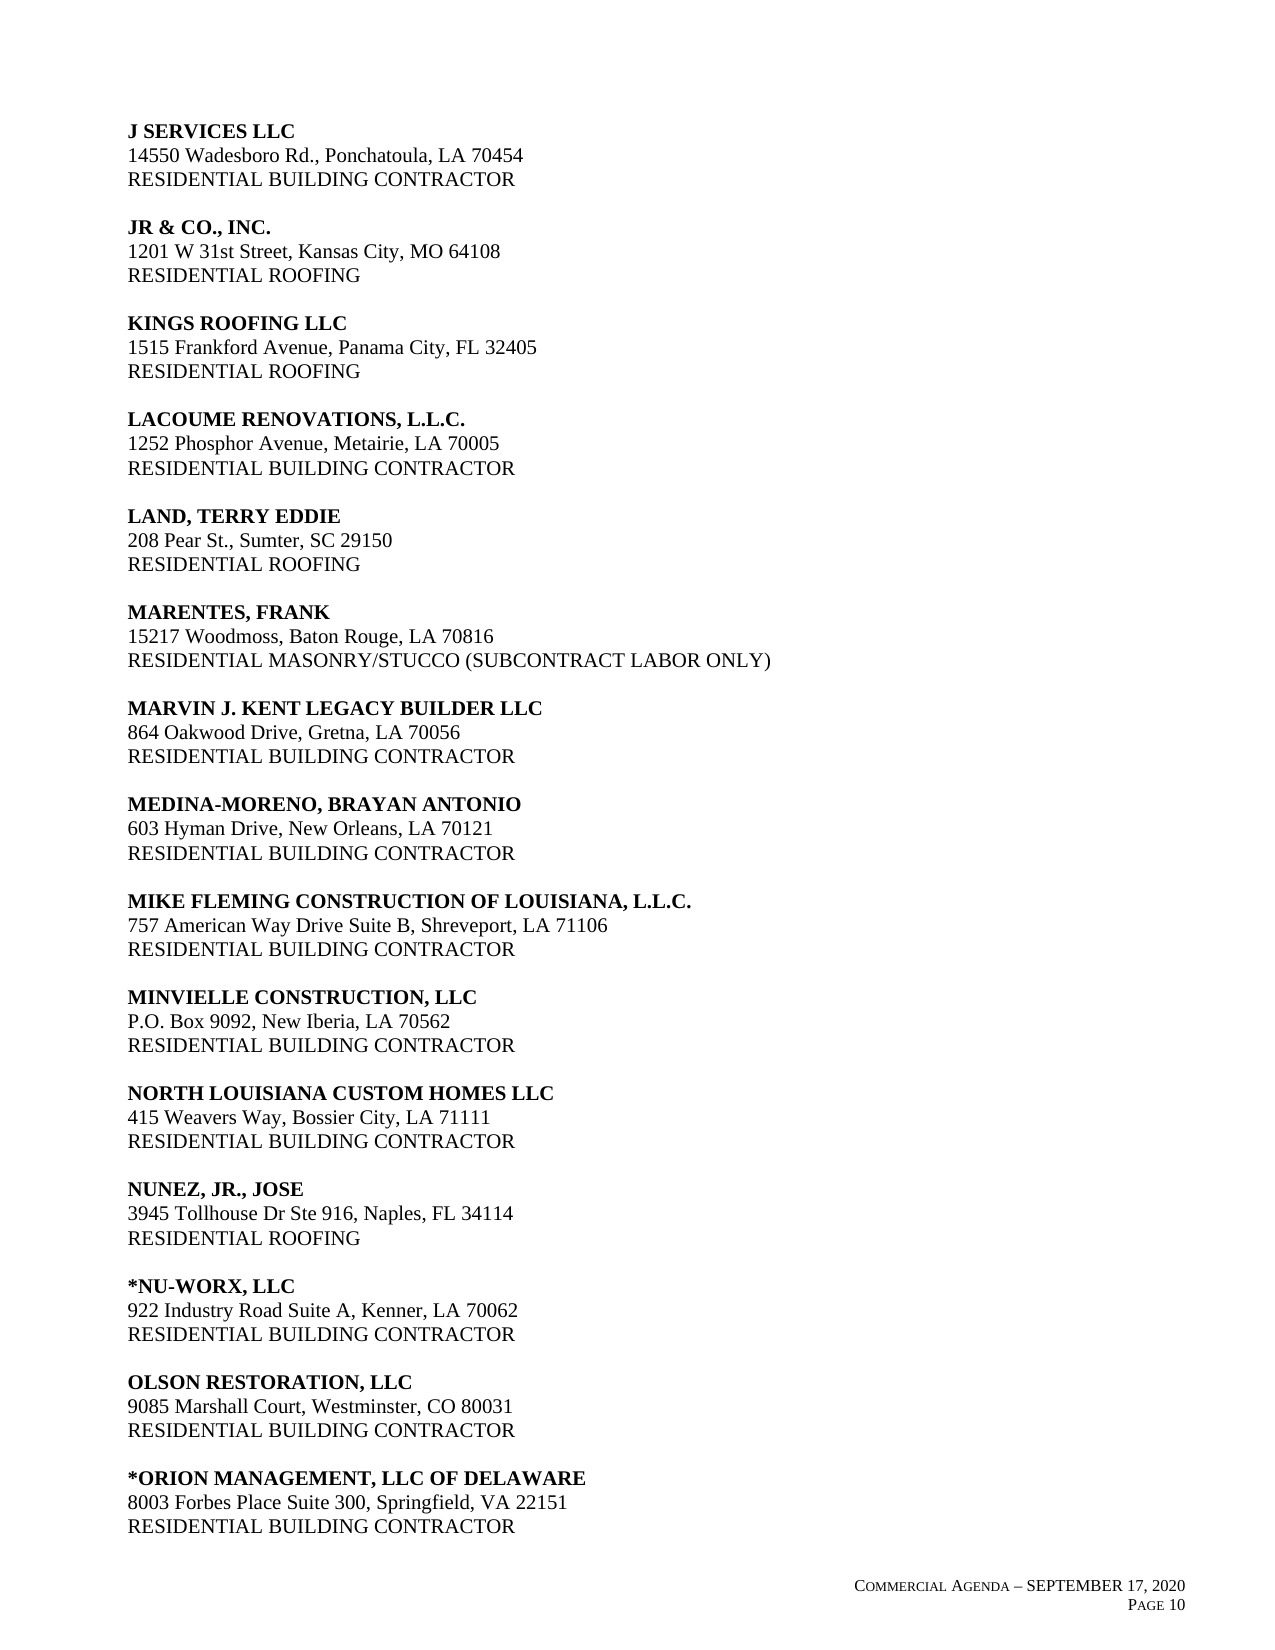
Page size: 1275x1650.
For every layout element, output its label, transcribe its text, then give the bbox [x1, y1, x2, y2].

text J SERVICES LLC [127, 118, 1185, 143]
text RESIDENTIAL BUILDING CONTRACTOR [127, 167, 1185, 191]
text RESIDENTIAL BUILDING CONTRACTOR [127, 1322, 1185, 1346]
text RESIDENTIAL BUILDING CONTRACTOR [127, 1514, 1185, 1538]
text P.O. Box 9092, New Iberia, LA 70562 [127, 1009, 1185, 1033]
text 8003 Forbes Place Suite 300, Springfield, VA 22151 [127, 1490, 1185, 1514]
text 15217 Woodmoss, Baton Rouge, LA 70816 [127, 624, 1185, 648]
text RESIDENTIAL BUILDING CONTRACTOR [127, 744, 1185, 768]
text RESIDENTIAL BUILDING CONTRACTOR [127, 1418, 1185, 1442]
text RESIDENTIAL ROOFING [127, 359, 1185, 383]
text RESIDENTIAL BUILDING CONTRACTOR [127, 1033, 1185, 1057]
text 603 Hyman Drive, New Orleans, LA 70121 [127, 816, 1185, 840]
text *NU-WORX, LLC [127, 1273, 1185, 1298]
text JR & CO., INC. [127, 215, 1185, 239]
text RESIDENTIAL ROOFING [127, 1225, 1185, 1249]
text MIKE FLEMING CONSTRUCTION OF LOUISIANA, L.L.C. [127, 888, 1185, 913]
text LAND, TERRY EDDIE [127, 503, 1185, 528]
text MARVIN J. KENT LEGACY BUILDER LLC [127, 696, 1185, 720]
text 208 Pear St., Sumter, SC 29150 [127, 528, 1185, 552]
text *ORION MANAGEMENT, LLC OF DELAWARE [127, 1466, 1185, 1490]
text RESIDENTIAL MASONRY/STUCCO (SUBCONTRACT LABOR ONLY) [127, 648, 1185, 672]
text NORTH LOUISIANA CUSTOM HOMES LLC [127, 1081, 1185, 1105]
text RESIDENTIAL BUILDING CONTRACTOR [127, 1129, 1185, 1153]
text LACOUME RENOVATIONS, L.L.C. [127, 407, 1185, 431]
text 922 Industry Road Suite A, Kenner, LA 70062 [127, 1298, 1185, 1322]
text 14550 Wadesboro Rd., Ponchatoula, LA 70454 [127, 143, 1185, 167]
text 864 Oakwood Drive, Gretna, LA 70056 [127, 720, 1185, 744]
text 415 Weavers Way, Bossier City, LA 71111 [127, 1105, 1185, 1129]
text 1252 Phosphor Avenue, Metairie, LA 70005 [127, 431, 1185, 455]
text MINVIELLE CONSTRUCTION, LLC [127, 985, 1185, 1009]
text 9085 Marshall Court, Westminster, CO 80031 [127, 1394, 1185, 1418]
text OLSON RESTORATION, LLC [127, 1370, 1185, 1394]
text 3945 Tollhouse Dr Ste 916, Naples, FL 34114 [127, 1201, 1185, 1225]
text RESIDENTIAL BUILDING CONTRACTOR [127, 937, 1185, 961]
text MEDINA-MORENO, BRAYAN ANTONIO [127, 792, 1185, 816]
text RESIDENTIAL ROOFING [127, 552, 1185, 576]
text 757 American Way Drive Suite B, Shreveport, LA 71106 [127, 913, 1185, 937]
text 1201 W 31st Street, Kansas City, MO 64108 [127, 239, 1185, 263]
text 1515 Frankford Avenue, Panama City, FL 32405 [127, 335, 1185, 359]
text RESIDENTIAL ROOFING [127, 263, 1185, 287]
text MARENTES, FRANK [127, 600, 1185, 624]
text NUNEZ, JR., JOSE [127, 1177, 1185, 1201]
text KINGS ROOFING LLC [127, 311, 1185, 335]
text RESIDENTIAL BUILDING CONTRACTOR [127, 455, 1185, 479]
text RESIDENTIAL BUILDING CONTRACTOR [127, 840, 1185, 864]
